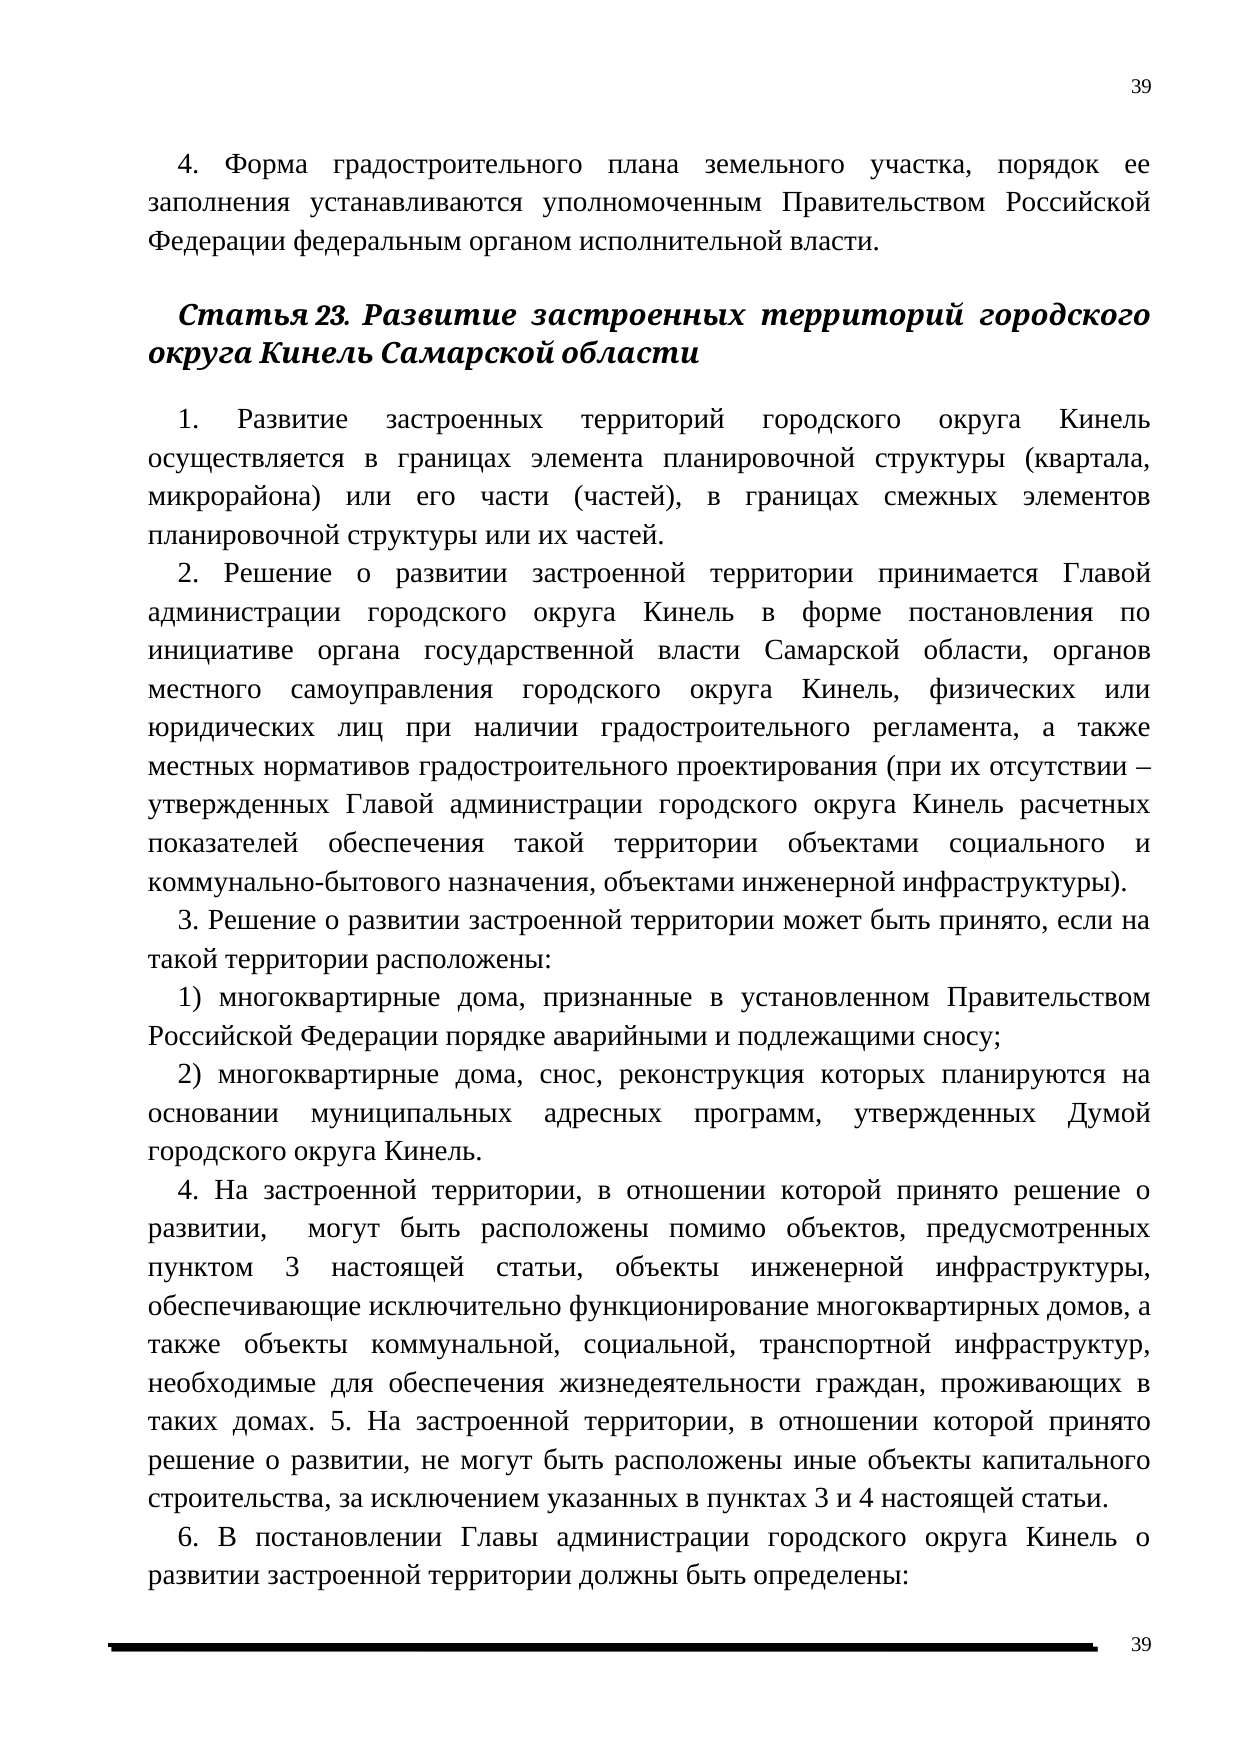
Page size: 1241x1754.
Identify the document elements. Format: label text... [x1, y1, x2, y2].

text 3. Решение о развитии застроенной территории может быть принято, если на такой территории расположены: [148, 902, 1152, 974]
text 2) многоквартирные дома, снос, реконструкция которых планируются на основании муниципальных адресных программ, утвержденных Думой городского округа Кинель. [148, 1056, 1152, 1167]
text 2. Решение о развитии застроенной территории принимается Главой администрации городского округа Кинель в форме постановления по инициативе органа государственной власти Самарской области, органов местного самоуправления городского округа Кинель, физических или юридических лиц при наличии градостроительного регламента, а также местных нормативов градостроительного проектирования (при их отсутствии – утвержденных Главой администрации городского округа Кинель расчетных показателей обеспечения такой территории объектами социального и коммунально-бытового назначения, объектами инженерной инфраструктуры). [148, 555, 1152, 897]
text 6. В постановлении Главы администрации городского округа Кинель о развитии застроенной территории должны быть определены: [148, 1519, 1152, 1591]
subtitle Развитие застроенных территорий городского округа Кинель Самарской области [148, 299, 1152, 371]
text 4. Форма градостроительного плана земельного участка, порядок ее заполнения устанавливаются уполномоченным Правительством Российской Федерации федеральным органом исполнительной власти. [148, 146, 1152, 257]
text 1) многоквартирные дома, признанные в установленном Правительством Российской Федерации порядке аварийными и подлежащими сносу; [148, 979, 1152, 1051]
text 1. Развитие застроенных территорий городского округа Кинель осуществляется в границах элемента планировочной структуры (квартала, микрорайона) или его части (частей), в границах смежных элементов планировочной структуры или их частей. [148, 401, 1152, 550]
text 4. На застроенной территории, в отношении которой принято решение о развитии, могут быть расположены помимо объектов, предусмотренных пунктом 3 настоящей статьи, объекты инженерной инфраструктуры, обеспечивающие исключительно функционирование многоквартирных домов, а также объекты коммунальной, социальной, транспортной инфраструктур, необходимые для обеспечения жизнедеятельности граждан, проживающих в таких домах. 5. На застроенной территории, в отношении которой принято решение о развитии, не могут быть расположены иные объекты капитального строительства, за исключением указанных в пунктах 3 и 4 настоящей статьи. [148, 1172, 1152, 1514]
